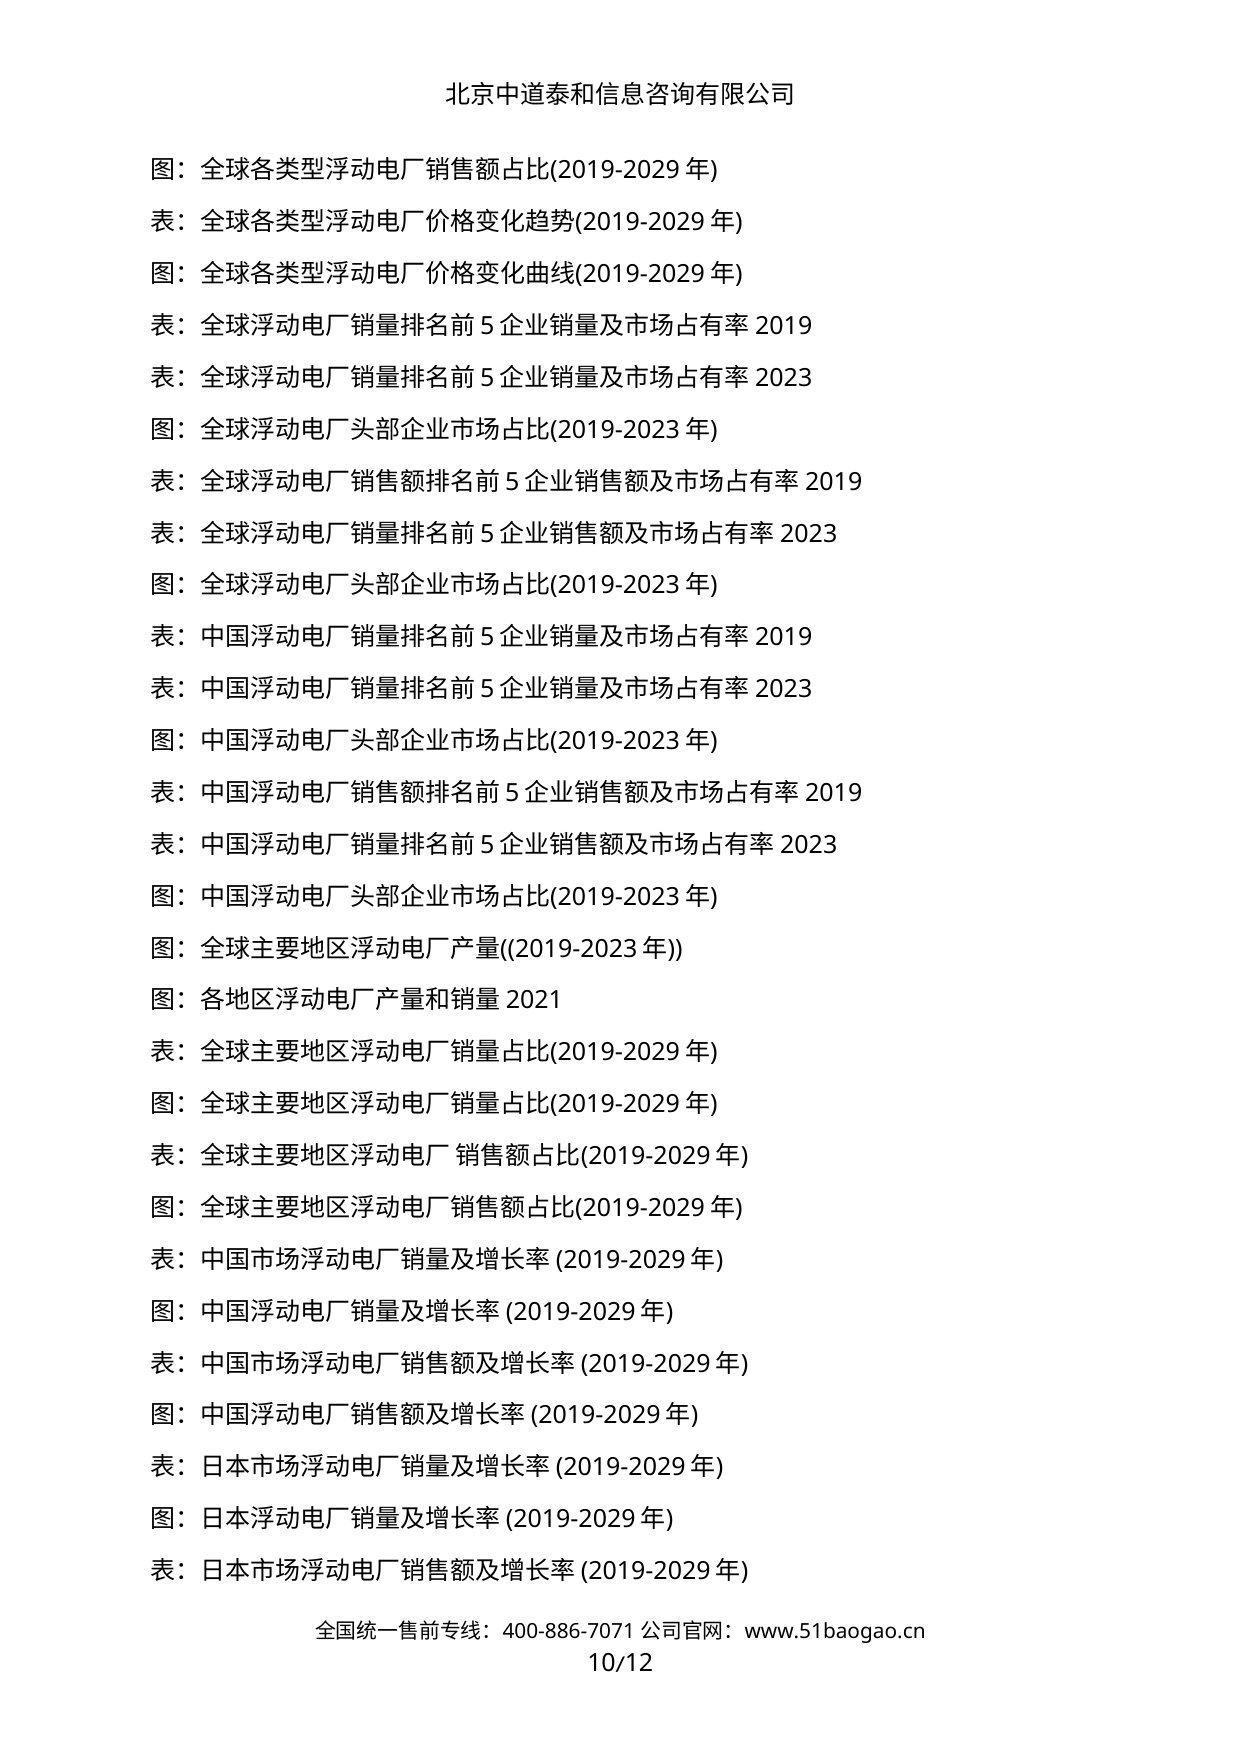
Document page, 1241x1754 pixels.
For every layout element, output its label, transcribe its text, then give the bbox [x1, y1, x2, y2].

text 表：中国浮动电厂销量排名前5企业销量及市场占有率 2019 [150, 617, 1090, 653]
text 图：全球各类型浮动电厂价格变化曲线(2019-2029年) [150, 254, 1090, 290]
text 图：中国浮动电厂头部企业市场占比(2019-2023年) [150, 876, 1090, 912]
text 表：中国市场浮动电厂销售额及增长率 (2019-2029年) [150, 1343, 1090, 1379]
text 图：全球主要地区浮动电厂销售额占比(2019-2029年) [150, 1187, 1090, 1224]
text 图：全球主要地区浮动电厂销量占比(2019-2029年) [150, 1084, 1090, 1120]
text 图：中国浮动电厂销售额及增长率 (2019-2029年) [150, 1395, 1090, 1431]
text 表：中国市场浮动电厂销量及增长率 (2019-2029年) [150, 1239, 1090, 1276]
text 表：中国浮动电厂销量排名前5企业销量及市场占有率 2023 [150, 669, 1090, 705]
text 表：中国浮动电厂销量排名前5企业销售额及市场占有率 2023 [150, 824, 1090, 861]
text 图：全球浮动电厂头部企业市场占比(2019-2023年) [150, 565, 1090, 601]
text 图：全球浮动电厂头部企业市场占比(2019-2023年) [150, 409, 1090, 446]
text 图：全球各类型浮动电厂销售额占比(2019-2029年) [150, 150, 1090, 186]
text 表：全球浮动电厂销量排名前5企业销售额及市场占有率 2023 [150, 513, 1090, 549]
text 表：日本市场浮动电厂销售额及增长率 (2019-2029年) [150, 1551, 1090, 1587]
text 表：全球浮动电厂销售额排名前5企业销售额及市场占有率 2019 [150, 461, 1090, 497]
text 图：日本浮动电厂销量及增长率 (2019-2029年) [150, 1499, 1090, 1535]
text 表：中国浮动电厂销售额排名前5企业销售额及市场占有率 2019 [150, 772, 1090, 809]
text 图：全球主要地区浮动电厂产量((2019-2023年)) [150, 928, 1090, 964]
text 表：全球主要地区浮动电厂 销售额占比(2019-2029年) [150, 1136, 1090, 1172]
text 表：全球主要地区浮动电厂销量占比(2019-2029年) [150, 1032, 1090, 1068]
text 表：全球各类型浮动电厂价格变化趋势(2019-2029年) [150, 202, 1090, 238]
text 表：日本市场浮动电厂销量及增长率 (2019-2029年) [150, 1447, 1090, 1483]
text 图：中国浮动电厂头部企业市场占比(2019-2023年) [150, 721, 1090, 757]
text 图：各地区浮动电厂产量和销量 2021 [150, 980, 1090, 1016]
text 图：中国浮动电厂销量及增长率 (2019-2029年) [150, 1291, 1090, 1327]
text 表：全球浮动电厂销量排名前5企业销量及市场占有率 2019 [150, 306, 1090, 342]
text 表：全球浮动电厂销量排名前5企业销量及市场占有率 2023 [150, 357, 1090, 394]
